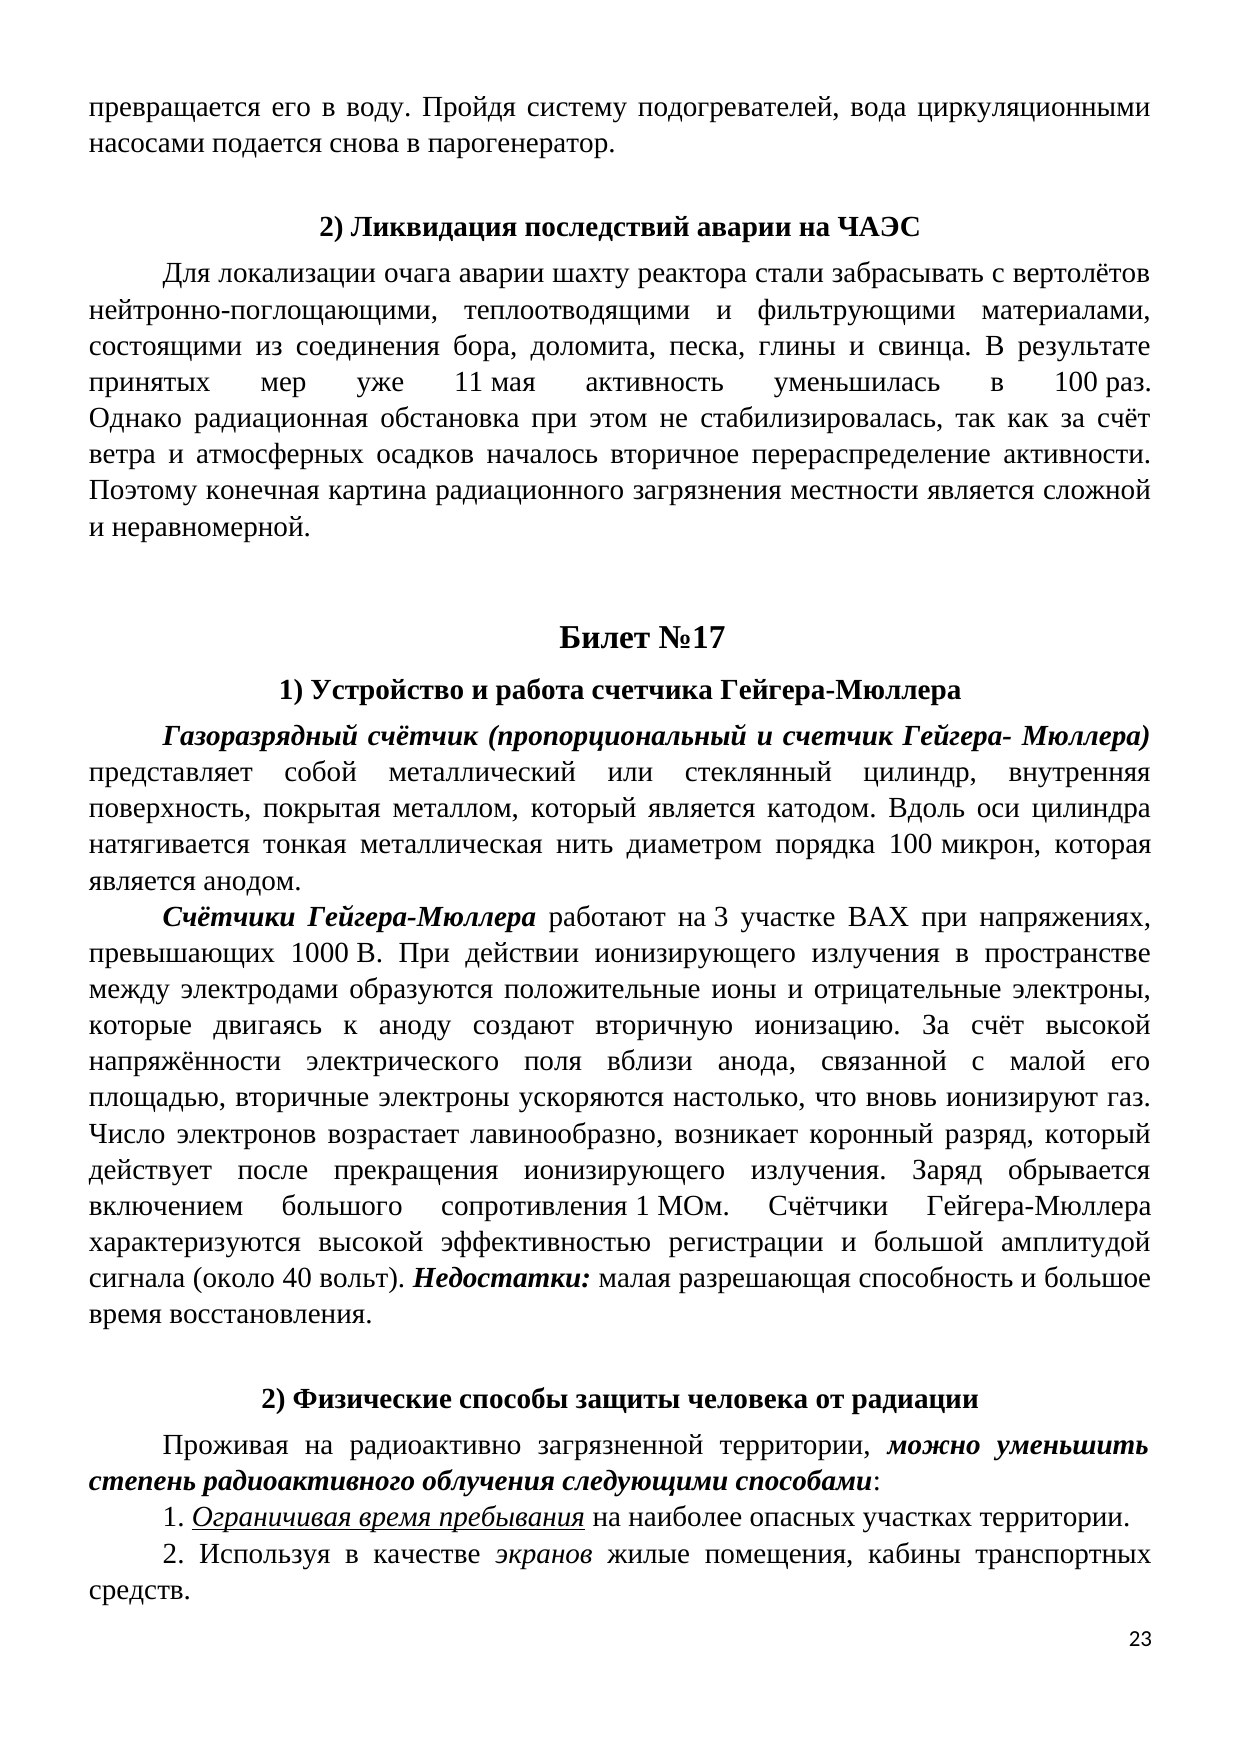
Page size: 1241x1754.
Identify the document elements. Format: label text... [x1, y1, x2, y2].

text Для локализации очага аварии шахту реактора стали забрасывать с вертолётов нейтронно-поглощающими, теплоотводящими и фильтрующими материалами, состоящими из соединения бора, доломита, песка, глины и свинца. В результате принятых мер уже 11 мая активность уменьшилась в 100 раз. Однако радиационная обстановка при этом не стабилизировалась, так как за счёт ветра и атмосферных осадков началось вторичное перераспределение активности. Поэтому конечная картина радиационного загрязнения местности является сложной и неравномерной. [89, 256, 1152, 542]
text Газоразрядный счётчик (пропорциональный и счетчик Гейгера- Мюллера) представляет собой металлический или стеклянный цилиндр, внутренняя поверхность, покрытая металлом, который является катодом. Вдоль оси цилиндра натягивается тонкая металлическая нить диаметром порядка 100 микрон, которая является анодом. [89, 718, 1152, 896]
text Проживая на радиоактивно загрязненной территории, можно уменьшить степень радиоактивного облучения следующими способами: [89, 1427, 1152, 1497]
subtitle 2) Ликвидация последствий аварии на ЧАЭС [89, 209, 1152, 243]
text 2. Используя в качестве экранов жилые помещения, кабины транспортных средств. [89, 1536, 1152, 1605]
text Счётчики Гейгера-Мюллера работают на 3 участке ВАХ при напряжениях, превышающих 1000 В. При действии ионизирующего излучения в пространстве между электродами образуются положительные ионы и отрицательные электроны, которые двигаясь к аноду создают вторичную ионизацию. За счёт высокой напряжённости электрического поля вблизи анода, связанной с малой его площадью, вторичные электроны ускоряются настолько, что вновь ионизируют газ. Число электронов возрастает лавинообразно, возникает коронный разряд, который действует после прекращения ионизирующего излучения. Заряд обрывается включением большого сопротивления 1 МОм. Счётчики Гейгера-Мюллера характеризуются высокой эффективностью регистрации и большой амплитудой сигнала (около 40 вольт). Недостатки: малая разрешающая способность и большое время восстановления. [89, 899, 1152, 1330]
subtitle 2) Физические способы защиты человека от радиации [89, 1381, 1152, 1415]
subtitle 1) Устройство и работа счетчика Гейгера-Мюллера [89, 672, 1152, 706]
text 1. Ограничивая время пребывания на наиболее опасных участках территории. [89, 1499, 1152, 1533]
list Билет №17 [133, 617, 1152, 655]
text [89, 89, 1152, 158]
